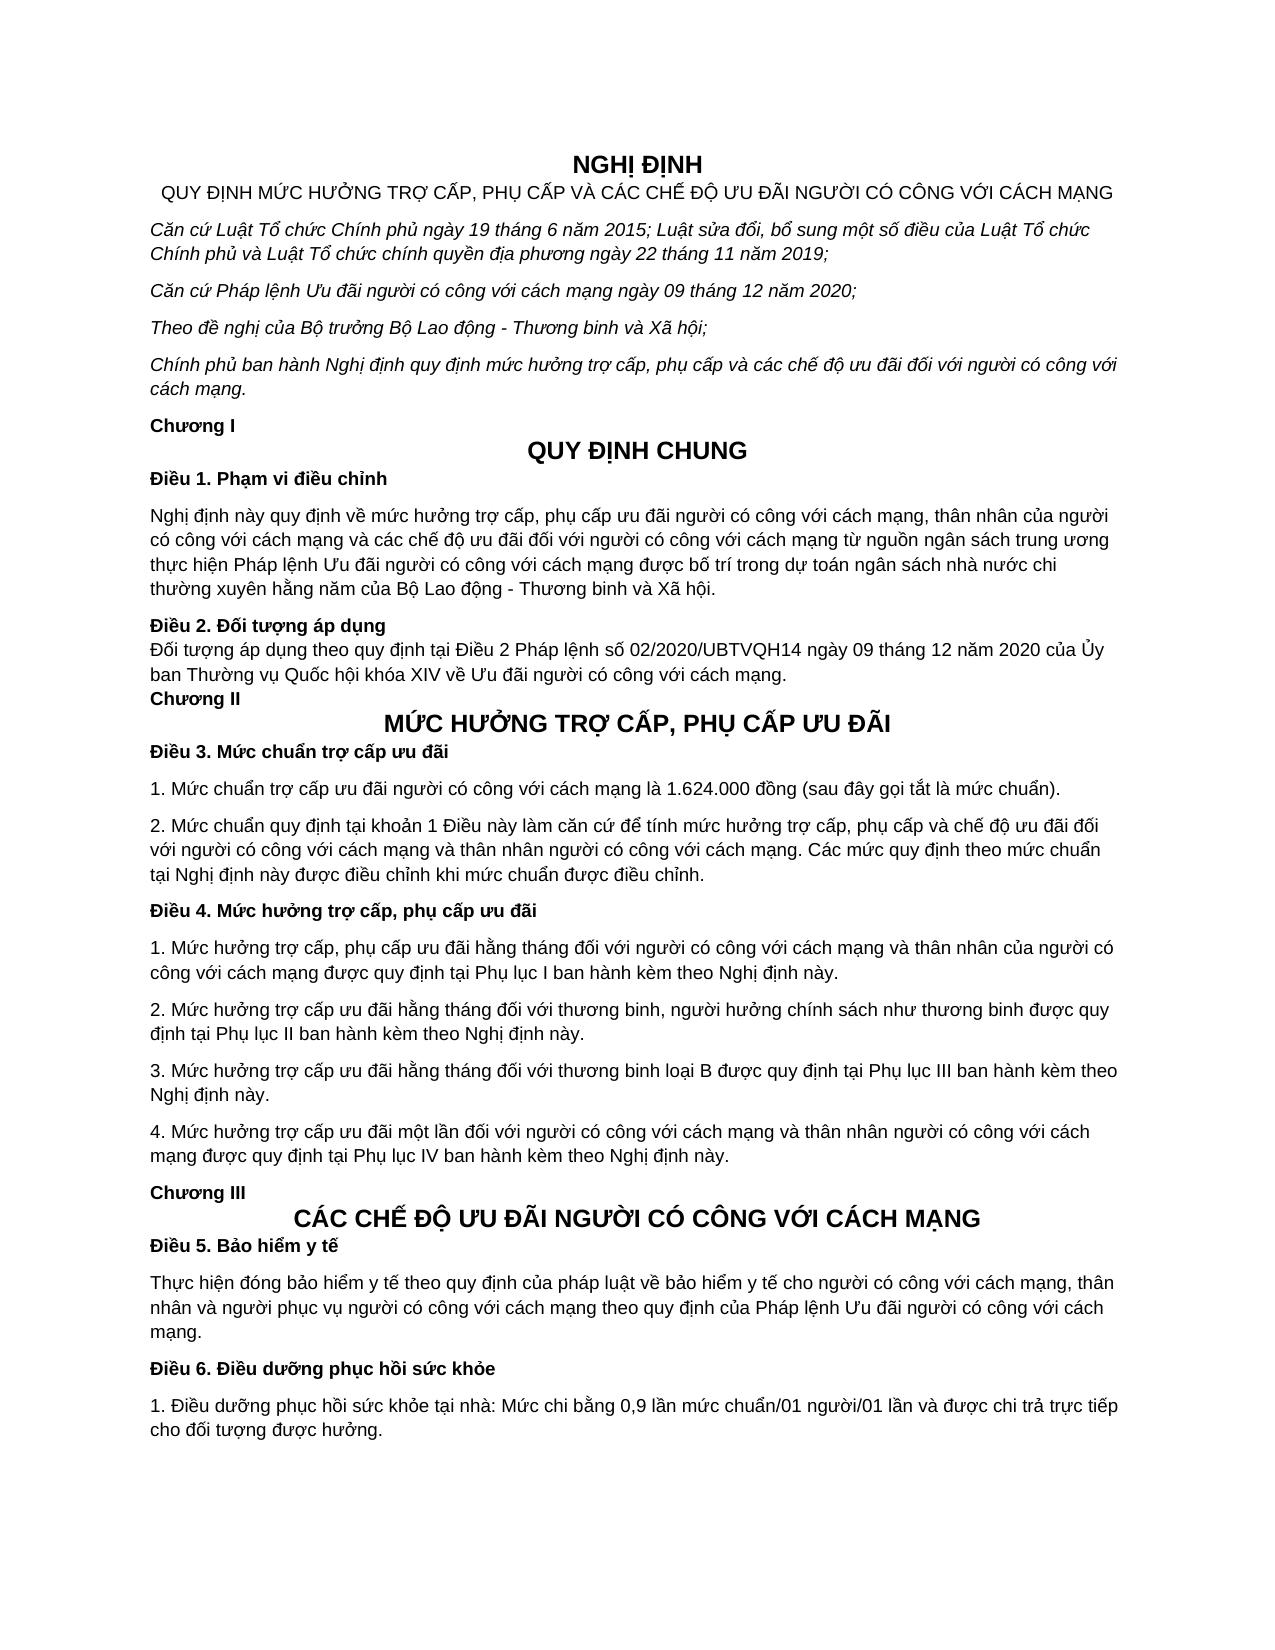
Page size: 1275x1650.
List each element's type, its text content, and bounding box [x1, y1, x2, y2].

text 1. Mức hưởng trợ cấp, phụ cấp ưu đãi hằng tháng đối với người có công với cách mạng và thân nhân của người có công với cách mạng được quy định tại Phụ lục I ban hành kèm theo Nghị định này. [150, 934, 1125, 983]
text Điều 3. Mức chuẩn trợ cấp ưu đãi [150, 738, 1125, 762]
text Chương II [150, 685, 1125, 709]
text Điều 4. Mức hưởng trợ cấp, phụ cấp ưu đãi [150, 897, 1125, 922]
text Căn cứ Luật Tổ chức Chính phủ ngày 19 tháng 6 năm 2015; Luật sửa đổi, bổ sung một số điều của Luật Tổ chức Chính phủ và Luật Tổ chức chính quyền địa phương ngày 22 tháng 11 năm 2019; [150, 216, 1125, 264]
text Chương III [150, 1179, 1125, 1204]
text Điều 2. Đối tượng áp dụng [150, 612, 1125, 636]
text CÁC CHẾ ĐỘ ƯU ĐÃI NGƯỜI CÓ CÔNG VỚI CÁCH MẠNG [150, 1204, 1125, 1232]
text 1. Điều dưỡng phục hồi sức khỏe tại nhà: Mức chi bằng 0,9 lần mức chuẩn/01 người/01 lần và được chi trả trực tiếp cho đối tượng được hưởng. [150, 1392, 1125, 1441]
text Theo đề nghị của Bộ trưởng Bộ Lao động - Thương binh và Xã hội; [150, 314, 1125, 338]
text 4. Mức hưởng trợ cấp ưu đãi một lần đối với người có công với cách mạng và thân nhân người có công với cách mạng được quy định tại Phụ lục IV ban hành kèm theo Nghị định này. [150, 1118, 1125, 1167]
text QUY ĐỊNH MỨC HƯỞNG TRỢ CẤP, PHỤ CẤP VÀ CÁC CHẾ ĐỘ ƯU ĐÃI NGƯỜI CÓ CÔNG VỚI CÁCH MẠNG [150, 179, 1125, 203]
text MỨC HƯỞNG TRỢ CẤP, PHỤ CẤP ƯU ĐÃI [150, 709, 1125, 738]
text Thực hiện đóng bảo hiểm y tế theo quy định của pháp luật về bảo hiểm y tế cho người có công với cách mạng, thân nhân và người phục vụ người có công với cách mạng theo quy định của Pháp lệnh Ưu đãi người có công với cách mạng. [150, 1269, 1125, 1342]
text Điều 5. Bảo hiểm y tế [150, 1232, 1125, 1257]
text Nghị định này quy định về mức hưởng trợ cấp, phụ cấp ưu đãi người có công với cách mạng, thân nhân của người có công với cách mạng và các chế độ ưu đãi đối với người có công với cách mạng từ nguồn ngân sách trung ương thực hiện Pháp lệnh Ưu đãi người có công với cách mạng được bố trí trong dự toán ngân sách nhà nước chi thường xuyên hằng năm của Bộ Lao động - Thương binh và Xã hội. [150, 502, 1125, 599]
text 2. Mức chuẩn quy định tại khoản 1 Điều này làm căn cứ để tính mức hưởng trợ cấp, phụ cấp và chế độ ưu đãi đối với người có công với cách mạng và thân nhân người có công với cách mạng. Các mức quy định theo mức chuẩn tại Nghị định này được điều chỉnh khi mức chuẩn được điều chỉnh. [150, 812, 1125, 885]
text Chính phủ ban hành Nghị định quy định mức hưởng trợ cấp, phụ cấp và các chế độ ưu đãi đối với người có công với cách mạng. [150, 351, 1125, 399]
text NGHỊ ĐỊNH [150, 150, 1125, 179]
text Điều 6. Điều dưỡng phục hồi sức khỏe [150, 1355, 1125, 1379]
text Căn cứ Pháp lệnh Ưu đãi người có công với cách mạng ngày 09 tháng 12 năm 2020; [150, 277, 1125, 301]
text 2. Mức hưởng trợ cấp ưu đãi hằng tháng đối với thương binh, người hưởng chính sách như thương binh được quy định tại Phụ lục II ban hành kèm theo Nghị định này. [150, 996, 1125, 1044]
text Đối tượng áp dụng theo quy định tại Điều 2 Pháp lệnh số 02/2020/UBTVQH14 ngày 09 tháng 12 năm 2020 của Ủy ban Thường vụ Quốc hội khóa XIV về Ưu đãi người có công với cách mạng. [150, 636, 1125, 685]
text QUY ĐỊNH CHUNG [150, 436, 1125, 465]
text Chương I [150, 412, 1125, 436]
text Điều 1. Phạm vi điều chỉnh [150, 465, 1125, 489]
text 3. Mức hưởng trợ cấp ưu đãi hằng tháng đối với thương binh loại B được quy định tại Phụ lục III ban hành kèm theo Nghị định này. [150, 1057, 1125, 1106]
text 1. Mức chuẩn trợ cấp ưu đãi người có công với cách mạng là 1.624.000 đồng (sau đây gọi tắt là mức chuẩn). [150, 775, 1125, 799]
